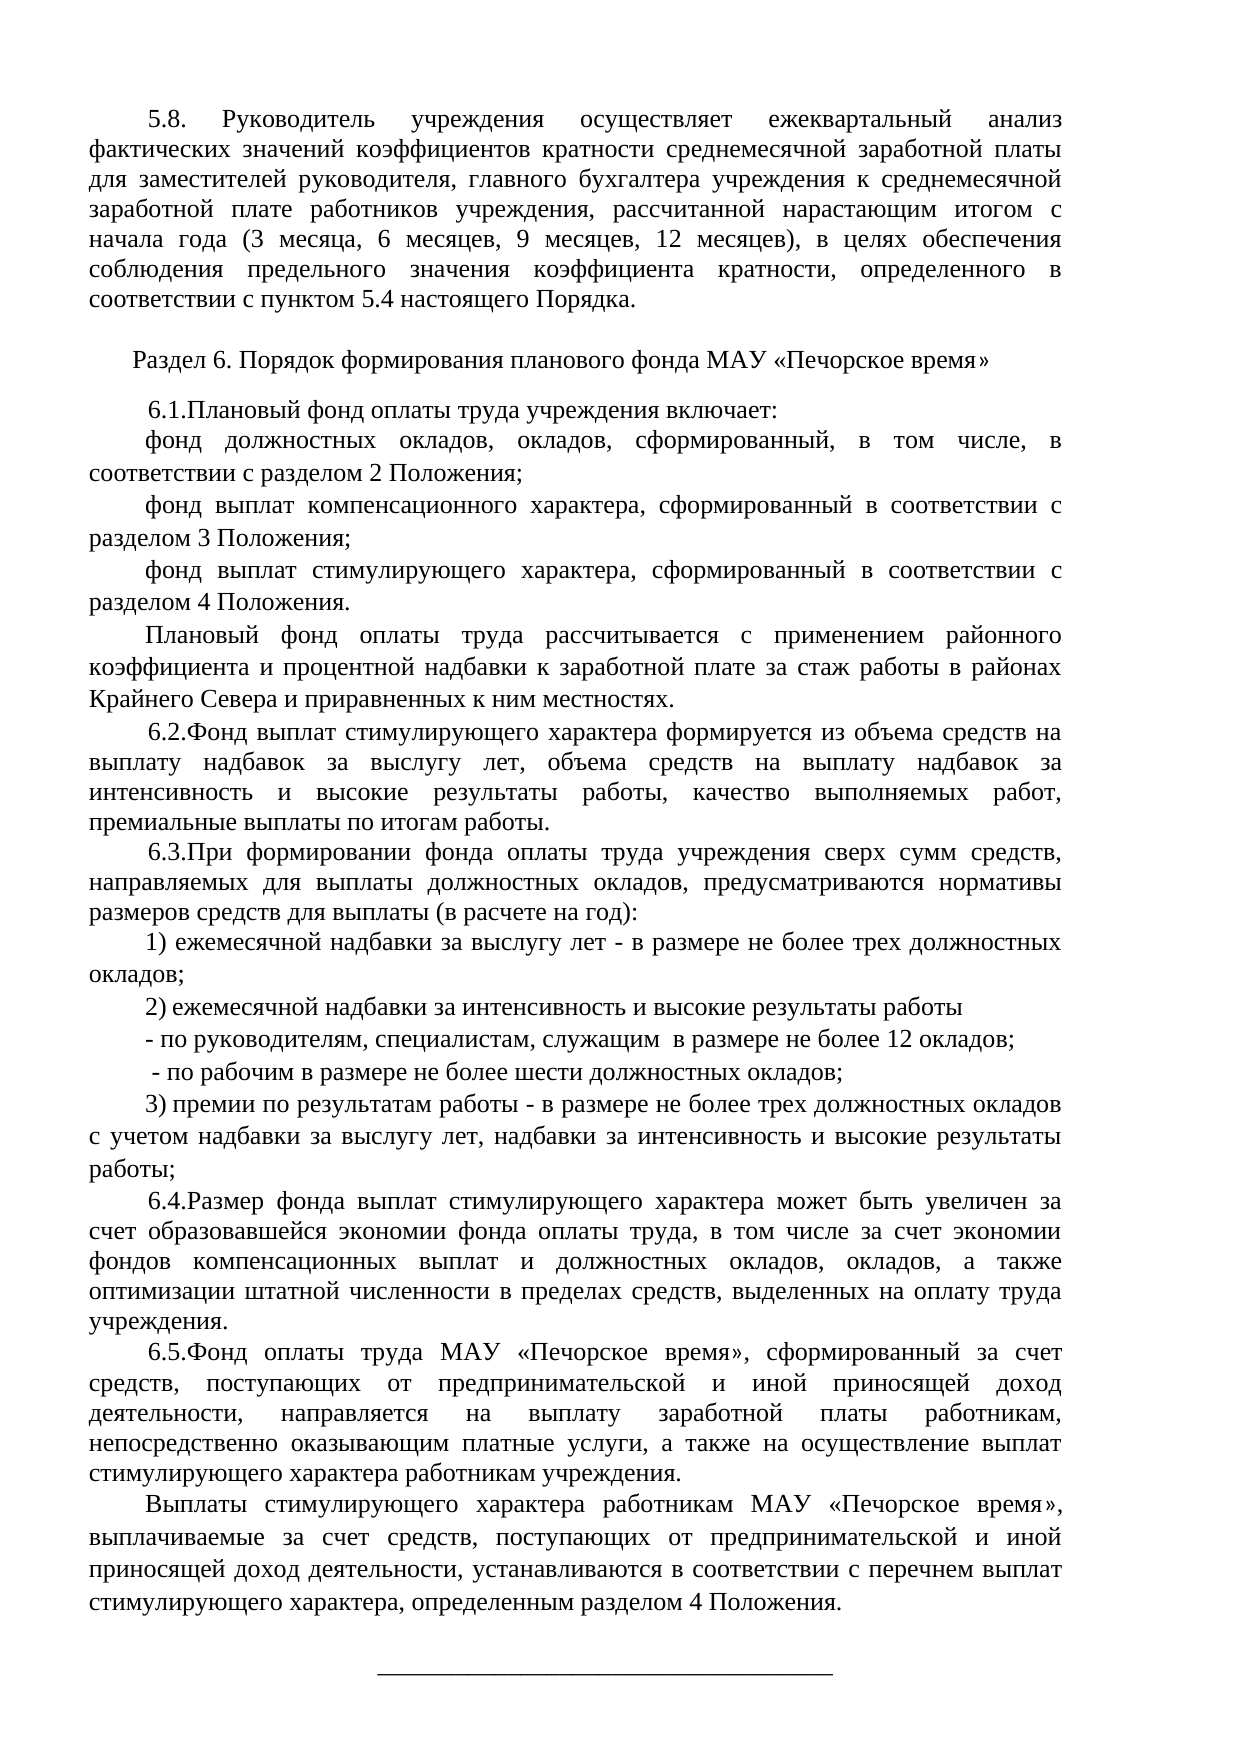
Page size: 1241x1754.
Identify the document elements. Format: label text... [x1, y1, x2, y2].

text Выплаты стимулирующего характера работникам МАУ «Печорское время», выплачиваемые за счет средств, поступающих от предпринимательской и иной приносящей доход деятельности, устанавливаются в соответствии с перечнем выплат стимулирующего характера, определенным разделом 4 Положения. [89, 1487, 1063, 1616]
text фонд выплат стимулирующего характера, сформированный в соответствии с разделом 4 Положения. [89, 554, 1063, 616]
text фонд выплат компенсационного характера, сформированный в соответствии с разделом 3 Положения; [89, 489, 1063, 552]
text Плановый фонд оплаты труда рассчитывается с применением районного коэффициента и процентной надбавки к заработной плате за стаж работы в районах Крайнего Севера и приравненных к ним местностях. [89, 619, 1063, 713]
text 1) ежемесячной надбавки за выслугу лет - в размере не более трех должностных окладов; [89, 926, 1063, 988]
text 6.3.При формировании фонда оплаты труда учреждения сверх сумм средств, направляемых для выплаты должностных окладов, предусматриваются нормативы размеров средств для выплаты (в расчете на год): [89, 836, 1063, 926]
text 6.1.Плановый фонд оплаты труда учреждения включает: [148, 394, 1063, 424]
text Раздел 6. Порядок формирования планового фонда МАУ «Печорское время» [89, 343, 1033, 375]
text 6.4.Размер фонда выплат стимулирующего характера может быть увеличен за счет образовавшейся экономии фонда оплаты труда, в том числе за счет экономии фондов компенсационных выплат и должностных окладов, окладов, а также оптимизации штатной численности в пределах средств, выделенных на оплату труда учреждения. [89, 1185, 1063, 1335]
text фонд должностных окладов, окладов, сформированный, в том числе, в соответствии с разделом 2 Положения; [89, 424, 1063, 487]
text - по руководителям, специалистам, служащим в размере не более 12 окладов; [89, 1023, 1063, 1053]
text 3) премии по результатам работы - в размере не более трех должностных окладов с учетом надбавки за выслугу лет, надбавки за интенсивность и высокие результаты работы; [89, 1088, 1063, 1183]
text - по рабочим в размере не более шести должностных окладов; [89, 1056, 1063, 1086]
text ___________________________________ [89, 1648, 1063, 1678]
text 6.5.Фонд оплаты труда МАУ «Печорское время», сформированный за счет средств, поступающих от предпринимательской и иной приносящей доход деятельности, направляется на выплату заработной платы работникам, непосредственно оказывающим платные услуги, а также на осуществление выплат стимулирующего характера работникам учреждения. [89, 1335, 1063, 1487]
list Руководитель учреждения осуществляет ежеквартальный анализ фактических значений коэффициентов кратности среднемесячной заработной платы для заместителей руководителя, главного бухгалтера учреждения к среднемесячной заработной плате работников учреждения, рассчитанной нарастающим итогом с начала года (3 месяца, 6 месяцев, 9 месяцев, 12 месяцев), в целях обеспечения соблюдения предельного значения коэффициента кратности, определенного в соответствии с пунктом 5.4 настоящего Порядка. [89, 103, 1063, 313]
text 2) ежемесячной надбавки за интенсивность и высокие результаты работы [89, 991, 1063, 1021]
text 6.2.Фонд выплат стимулирующего характера формируется из объема средств на выплату надбавок за выслугу лет, объема средств на выплату надбавок за интенсивность и высокие результаты работы, качество выполняемых работ, премиальные выплаты по итогам работы. [89, 716, 1063, 836]
